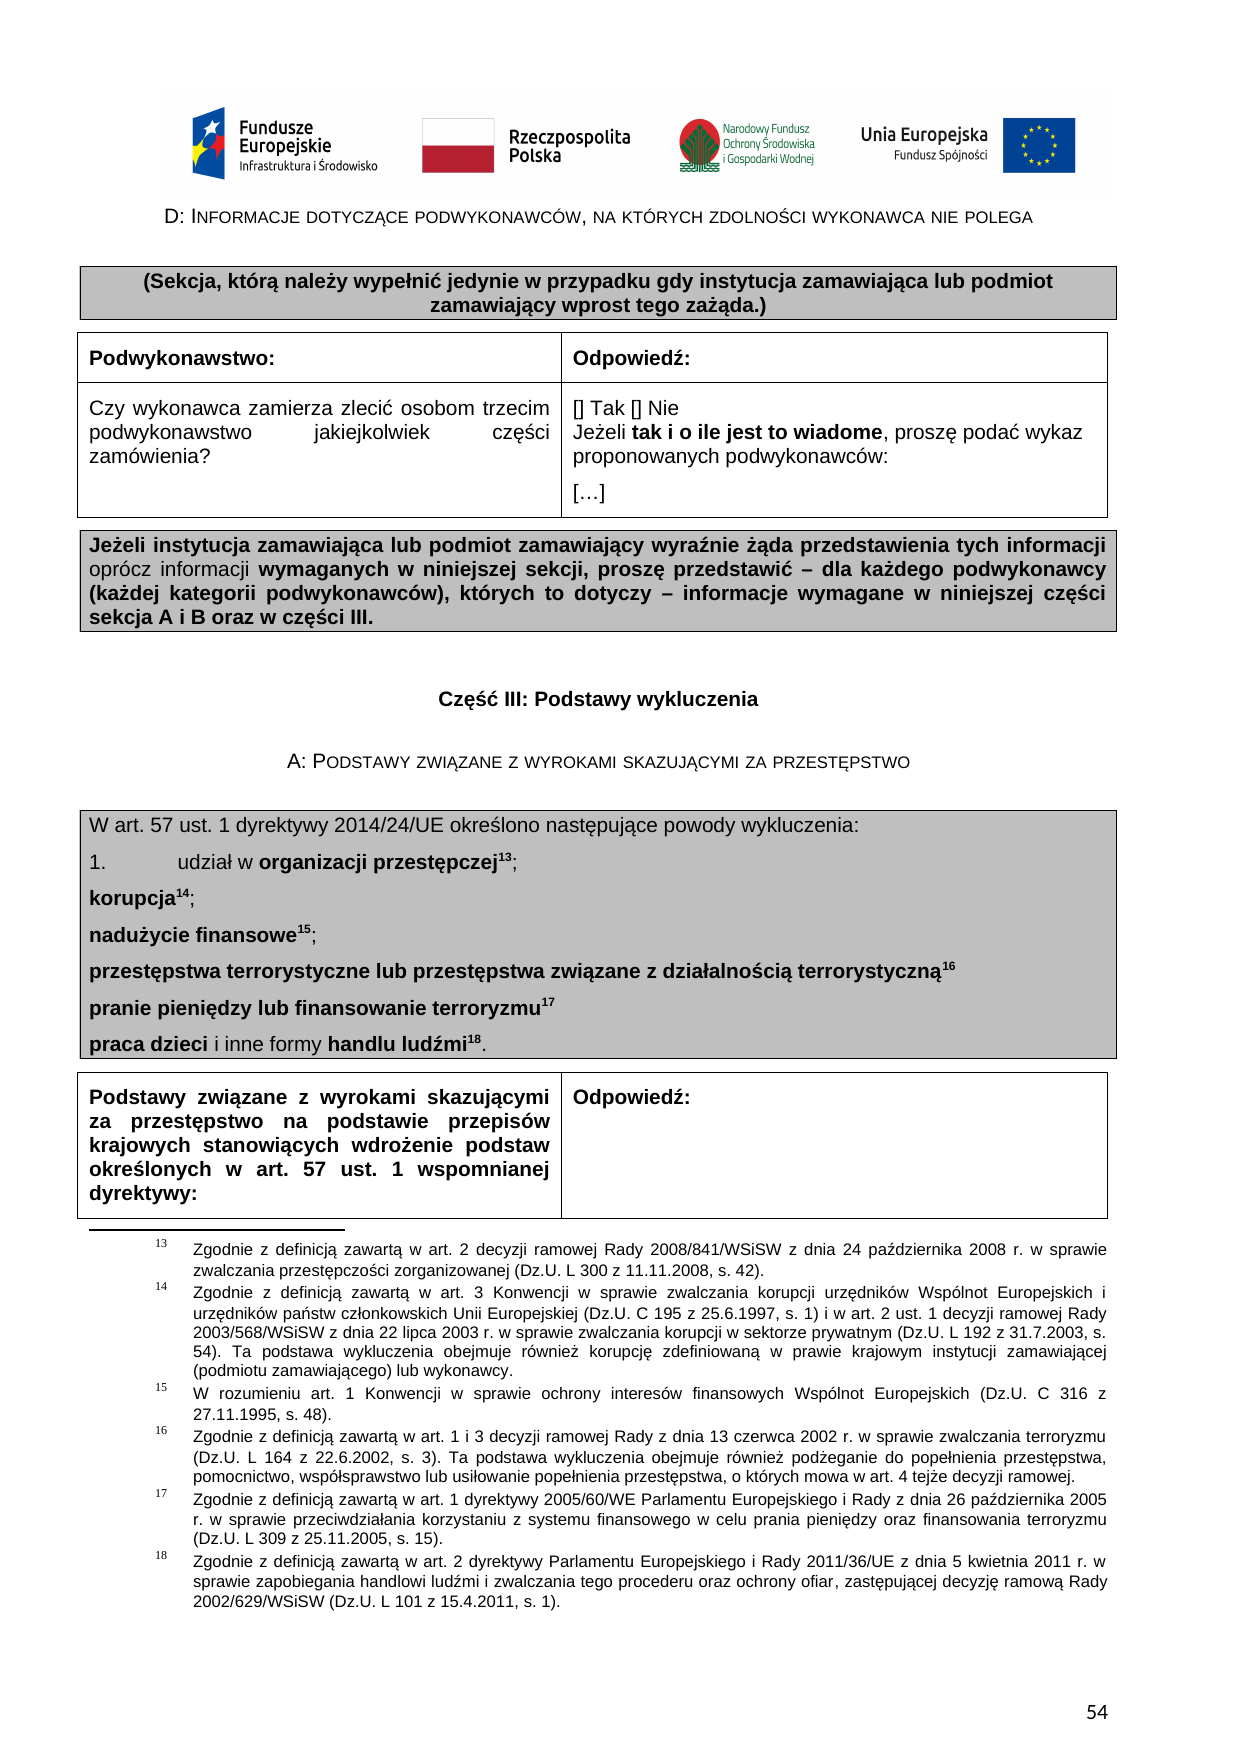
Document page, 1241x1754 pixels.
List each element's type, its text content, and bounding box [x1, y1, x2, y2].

text nadużycie finansowe; [81, 919, 1116, 947]
table_header Odpowiedź: [562, 333, 1107, 382]
text praca dzieci i inne formy handlu ludźmi. [81, 1029, 1116, 1058]
table_cell [] Tak [] Nie Jeżeli tak i o ile jest to wiadome, proszę podać wykaz proponowanych podwykonawców: […] [562, 383, 1107, 517]
text korupcja; [81, 883, 1116, 910]
text A: Podstawy związane z wyrokami skazującymi za przestępstwo [89, 749, 1108, 773]
picture [162, 86, 1107, 202]
text (Sekcja, którą należy wypełnić jedynie w przypadku gdy instytucja zamawiająca lub podmiot zamawiający wprost tego zażąda.) [81, 267, 1116, 319]
text Jeżeli instytucja zamawiająca lub podmiot zamawiający wyraźnie żąda przedstawienia tych informacji oprócz informacji wymaganych w niniejszej sekcji, proszę przedstawić – dla każdego podwykonawcy (każdej kategorii podwykonawców), których to dotyczy – informacje wymagane w niniejszej części sekcja A i B oraz w części III. [81, 531, 1116, 631]
table_cell Czy wykonawca zamierza zlecić osobom trzecim podwykonawstwo jakiejkolwiek części zamówienia? [78, 383, 561, 517]
table_header Podwykonawstwo: [78, 333, 561, 382]
table_header Odpowiedź: [562, 1073, 1107, 1217]
text D: Informacje dotyczące podwykonawców, na których zdolności wykonawca nie polega [89, 204, 1108, 228]
list udział w organizacji przestępczej; [81, 847, 1116, 874]
text przestępstwa terrorystyczne lub przestępstwa związane z działalnością terrorystyczną [81, 956, 1116, 983]
table_header Podstawy związane z wyrokami skazującymi za przestępstwo na podstawie przepisów krajowych stanowiących wdrożenie podstaw określonych w art. 57 ust. 1 wspomnianej dyrektywy: [78, 1073, 561, 1217]
text pranie pieniędzy lub finansowanie terroryzmu [81, 992, 1116, 1019]
text W art. 57 ust. 1 dyrektywy 2014/24/UE określono następujące powody wykluczenia: [81, 811, 1116, 837]
text Część III: Podstawy wykluczenia [89, 687, 1108, 711]
